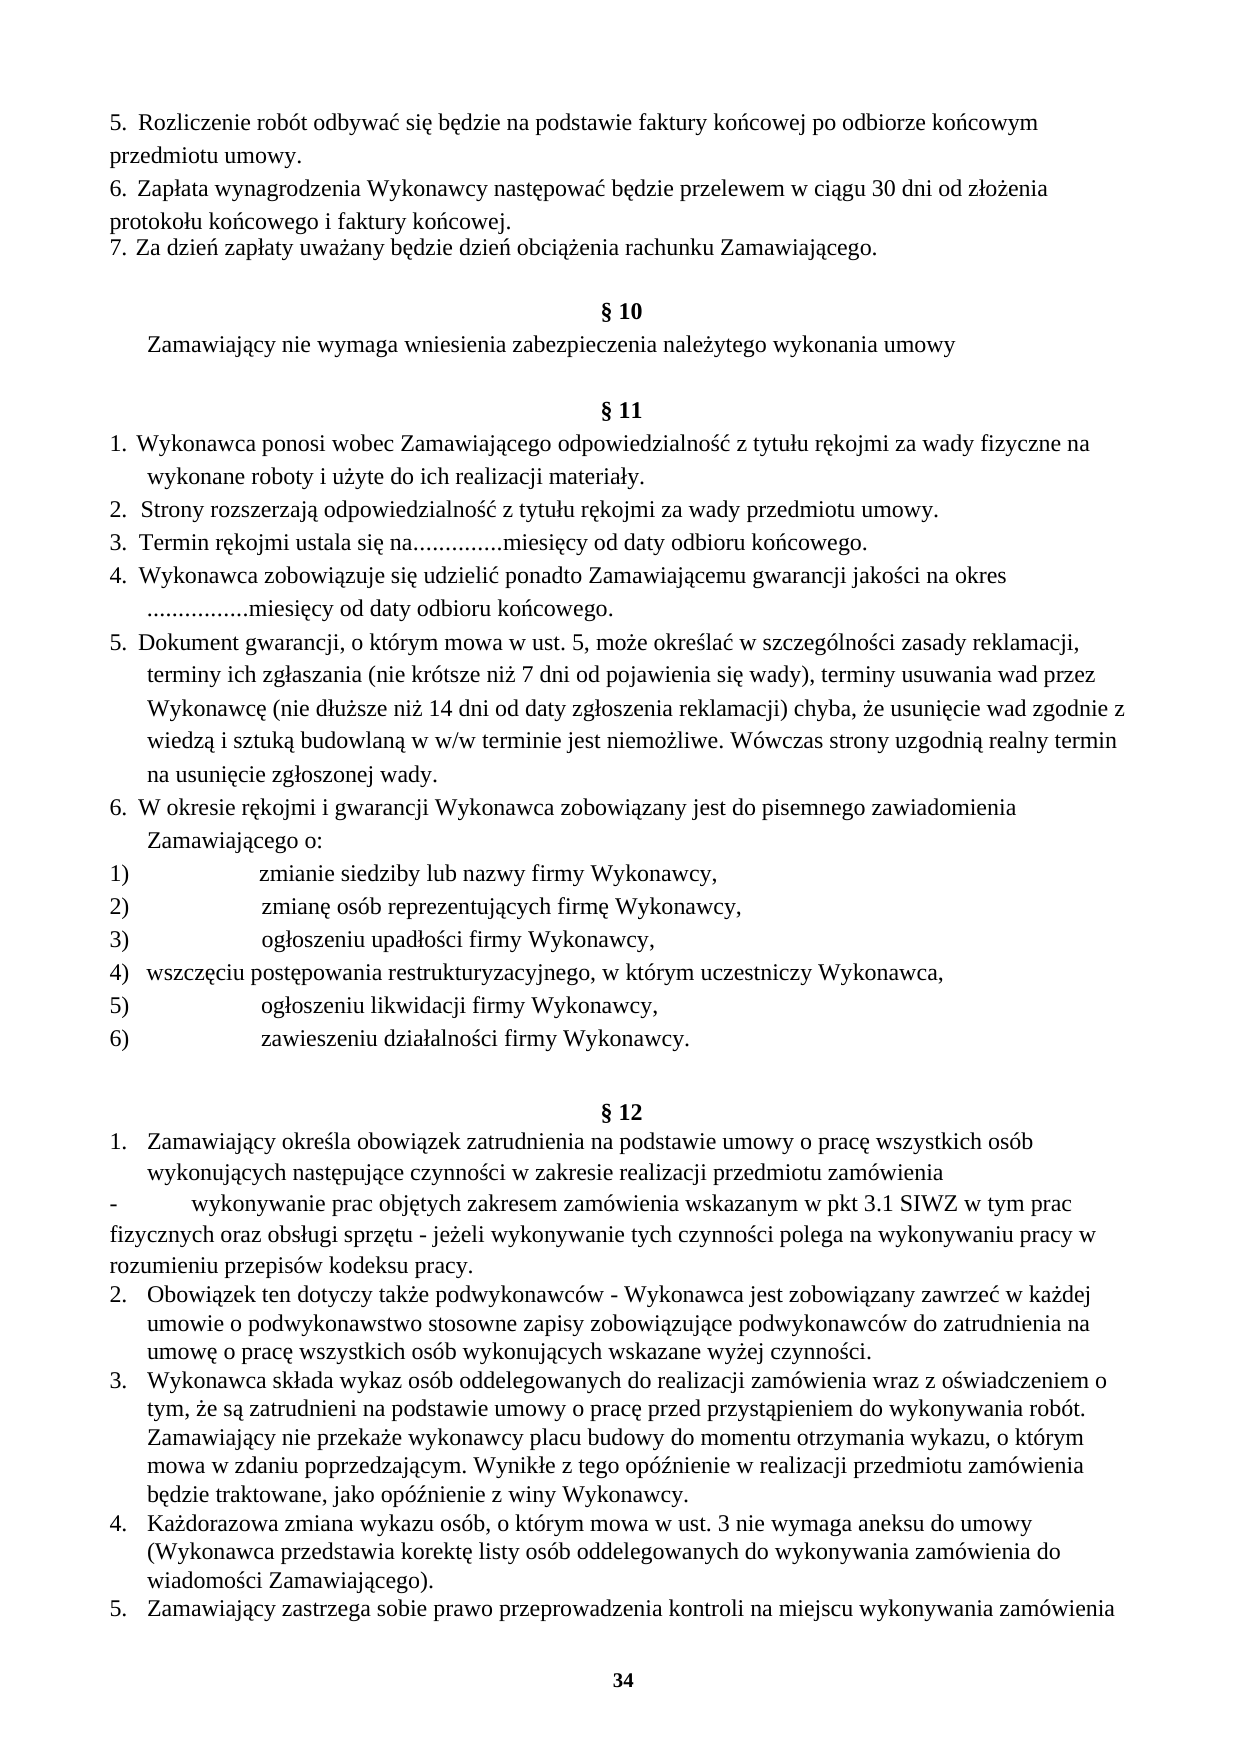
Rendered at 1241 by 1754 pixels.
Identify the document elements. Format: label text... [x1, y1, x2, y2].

list wykonywanie prac objętych zakresem zamówienia wskazanym w pkt 3.1 SIWZ w tym prac fizycznych oraz obsługi sprzętu - jeżeli wykonywanie tych czynności polega na wykonywaniu pracy w rozumieniu przepisów kodeksu pracy. [109, 1187, 1133, 1280]
list Rozliczenie robót odbywać się będzie na podstawie faktury końcowej po odbiorze końcowym przedmiotu umowy. [109, 104, 1133, 170]
list Dokument gwarancji, o którym mowa w ust. 5, może określać w szczególności zasady reklamacji, terminy ich zgłaszania (nie krótsze niż 7 dni od pojawienia się wady), terminy usuwania wad przez Wykonawcę (nie dłuższe niż 14 dni od daty zgłoszenia reklamacji) chyba, że usunięcie wad zgodnie z wiedzą i sztuką budowlaną w w/w terminie jest niemożliwe. Wówczas strony uzgodnią realny termin na usunięcie zgłoszonej wady. [109, 623, 1133, 789]
list Za dzień zapłaty uważany będzie dzień obciążenia rachunku Zamawiającego. [109, 236, 1133, 260]
list Wykonawca zobowiązuje się udzielić ponadto Zamawiającemu gwarancji jakości na okres miesięcy od daty odbioru końcowego. [109, 557, 1133, 623]
list Strony rozszerzają odpowiedzialność z tytułu rękojmi za wady przedmiotu umowy. [109, 491, 1133, 524]
list zmianie siedziby lub nazwy firmy Wykonawcy, [109, 855, 1133, 888]
list Zapłata wynagrodzenia Wykonawcy następować będzie przelewem w ciągu 30 dni od złożenia protokołu końcowego i faktury końcowej. [109, 170, 1133, 236]
text Zamawiający nie wymaga wniesienia zabezpieczenia należytego wykonania umowy [147, 326, 1133, 359]
list wszczęciu postępowania restrukturyzacyjnego, w którym uczestniczy Wykonawca, [109, 954, 1133, 987]
list Każdorazowa zmiana wykazu osób, o którym mowa w ust. 3 nie wymaga aneksu do umowy (Wykonawca przedstawia korektę listy osób oddelegowanych do wykonywania zamówienia do wiadomości Zamawiającego). [109, 1508, 1133, 1594]
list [109, 1594, 1133, 1622]
list Obowiązek ten dotyczy także podwykonawców - Wykonawca jest zobowiązany zawrzeć w każdej umowie o podwykonawstwo stosowne zapisy zobowiązujące podwykonawców do zatrudnienia na umowę o pracę wszystkich osób wykonujących wskazane wyżej czynności. [109, 1280, 1133, 1366]
list W okresie rękojmi i gwarancji Wykonawca zobowiązany jest do pisemnego zawiadomienia Zamawiającego o: [109, 789, 1133, 855]
list zawieszeniu działalności firmy Wykonawcy. [109, 1020, 1133, 1053]
list Termin rękojmi ustala się na miesięcy od daty odbioru końcowego. [109, 524, 1133, 557]
list ogłoszeniu likwidacji firmy Wykonawcy, [109, 987, 1133, 1020]
list Wykonawca ponosi wobec Zamawiającego odpowiedzialność z tytułu rękojmi za wady fizyczne na wykonane roboty i użyte do ich realizacji materiały. [109, 425, 1133, 491]
list Zamawiający określa obowiązek zatrudnienia na podstawie umowy o pracę wszystkich osób wykonujących następujące czynności w zakresie realizacji przedmiotu zamówienia [109, 1125, 1133, 1187]
text § 12 [109, 1101, 1133, 1125]
list ogłoszeniu upadłości firmy Wykonawcy, [109, 921, 1133, 954]
list zmianę osób reprezentujących firmę Wykonawcy, [109, 888, 1133, 921]
list Wykonawca składa wykaz osób oddelegowanych do realizacji zamówienia wraz z oświadczeniem o tym, że są zatrudnieni na podstawie umowy o pracę przed przystąpieniem do wykonywania robót. Zamawiający nie przekaże wykonawcy placu budowy do momentu otrzymania wykazu, o którym mowa w zdaniu poprzedzającym. Wynikłe z tego opóźnienie w realizacji przedmiotu zamówienia będzie traktowane, jako opóźnienie z winy Wykonawcy. [109, 1366, 1133, 1508]
text § 11 [109, 392, 1133, 425]
text § 10 [109, 293, 1133, 326]
